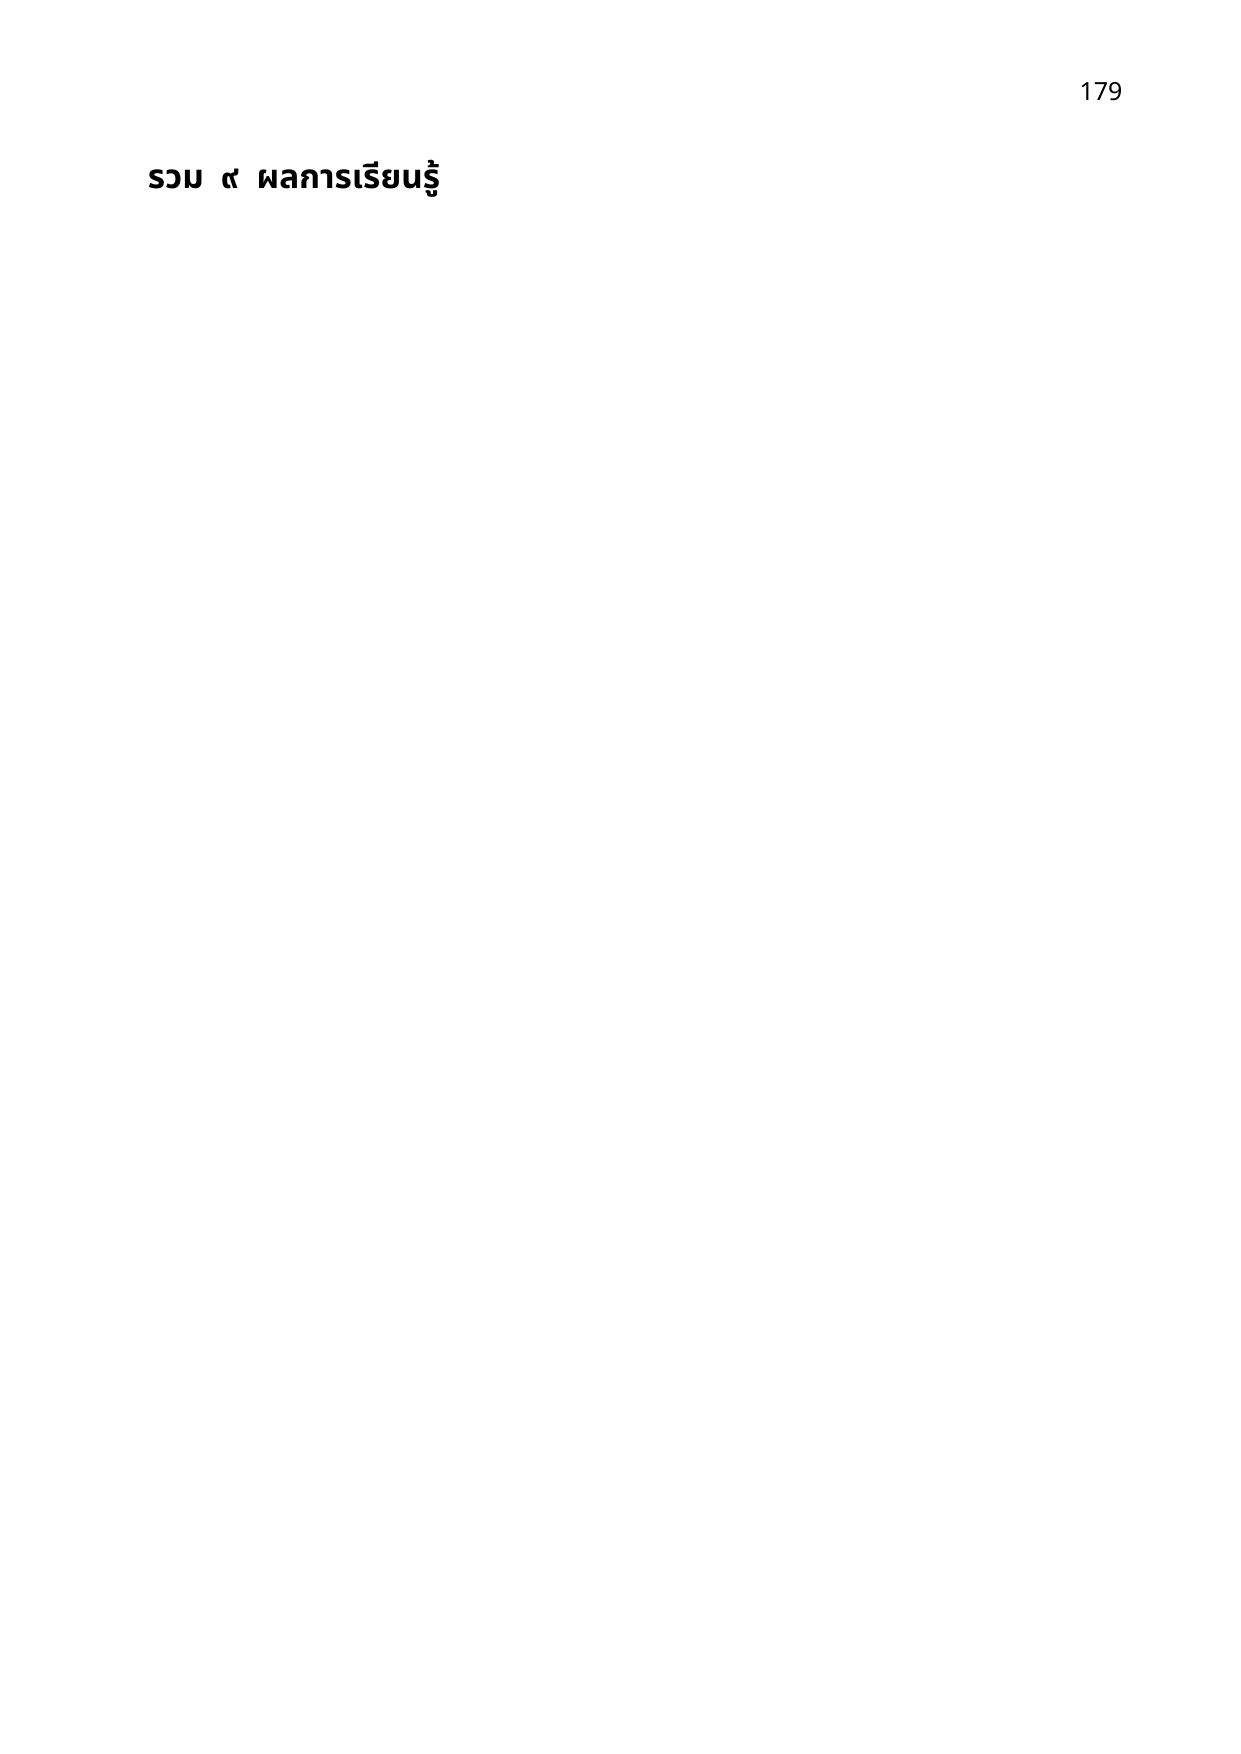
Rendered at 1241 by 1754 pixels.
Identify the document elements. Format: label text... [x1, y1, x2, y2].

text รวม ๙ ผลการเรียนรู้ [148, 153, 1122, 204]
